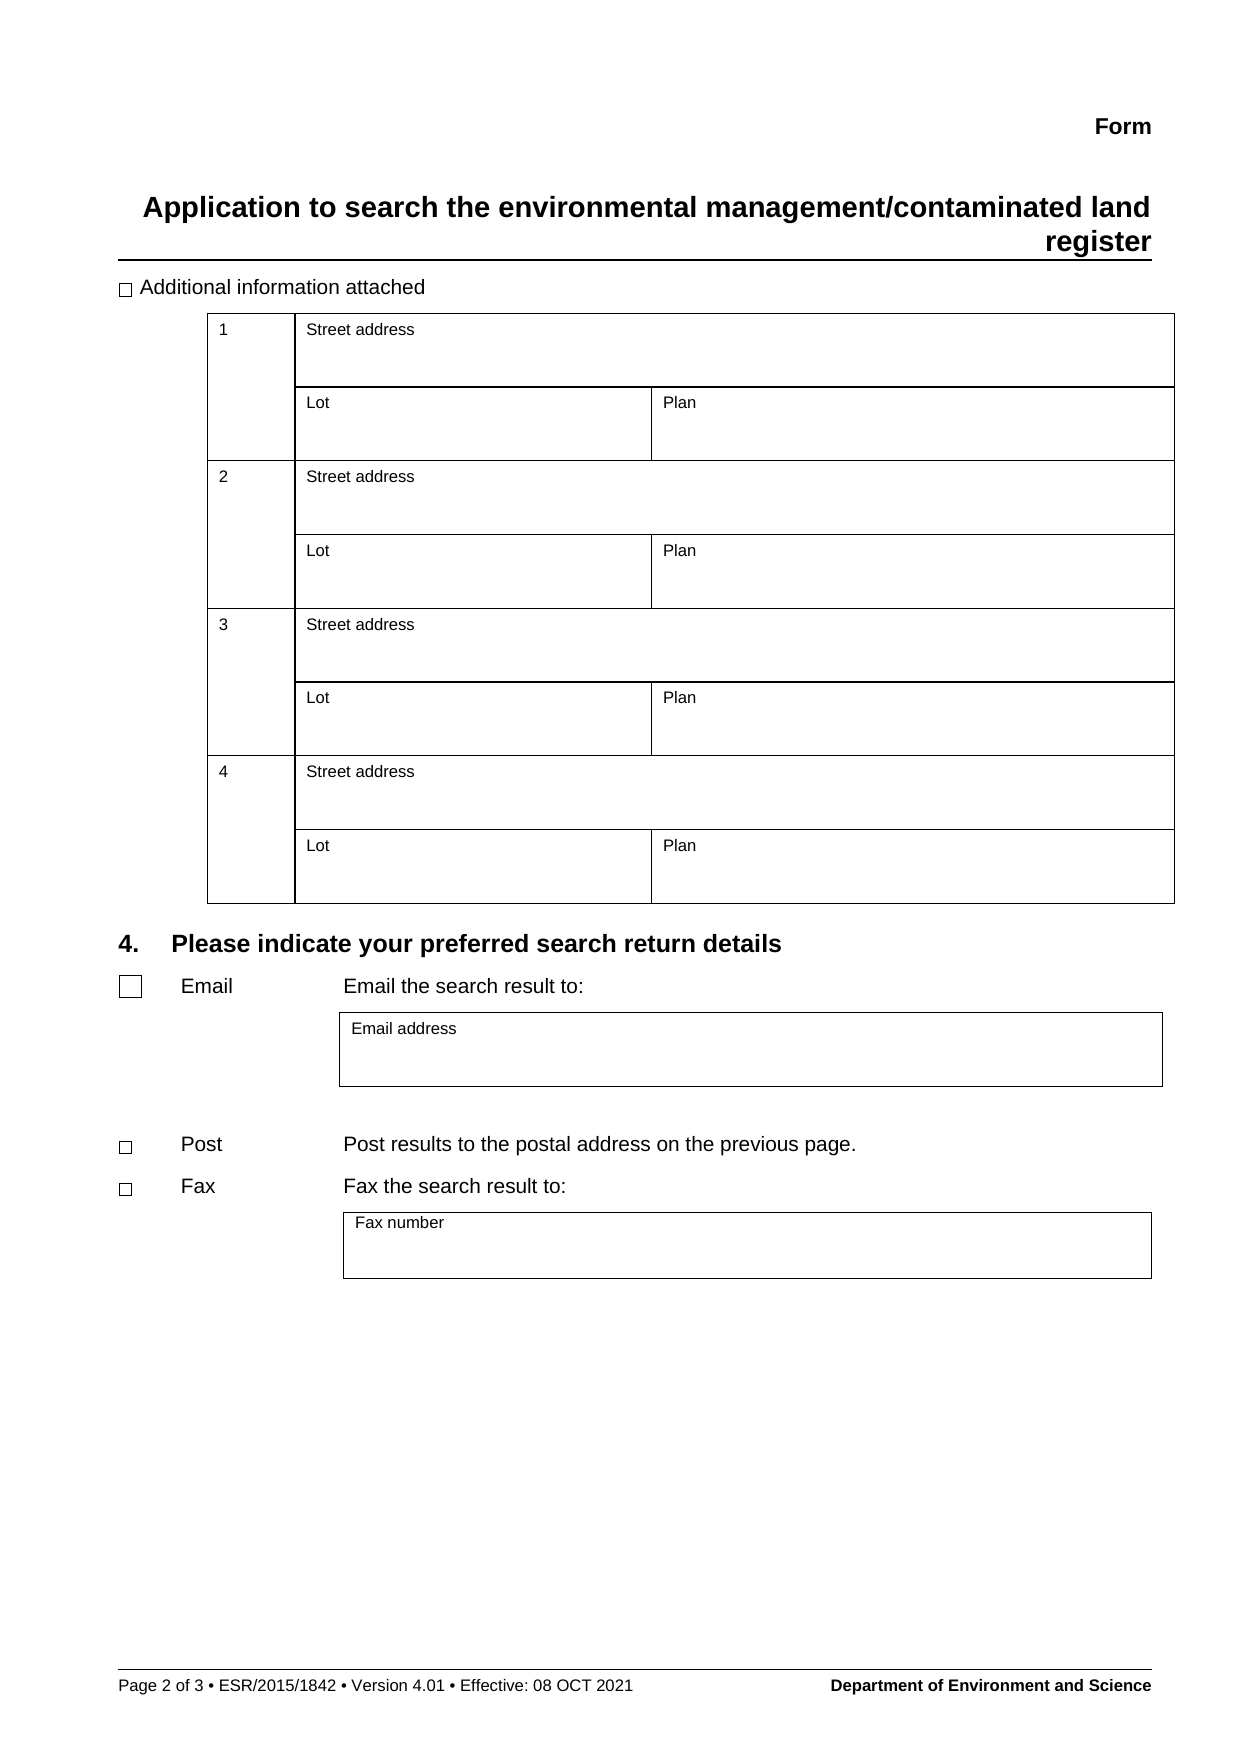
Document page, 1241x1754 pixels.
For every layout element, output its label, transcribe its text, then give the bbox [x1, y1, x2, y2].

table_cell [296, 535, 651, 608]
table_cell 2 [208, 461, 294, 608]
table_header 1 [208, 314, 294, 460]
table_header Fax number [344, 1213, 1151, 1277]
table_cell Plan [652, 535, 1174, 608]
text Additional information attached [118, 271, 1152, 300]
table_cell Plan [652, 683, 1174, 755]
table_cell [296, 830, 651, 903]
table_cell Street address [296, 609, 1174, 681]
table_cell [296, 388, 651, 460]
subtitle Please indicate your preferred search return details [118, 929, 1152, 958]
table_header Email address [340, 1013, 1162, 1086]
table_cell Street address [296, 756, 1174, 829]
text Post Post results to the postal address on the previous page. [118, 1128, 1152, 1158]
table_cell Street address [296, 461, 1174, 534]
table_cell 4 [208, 756, 294, 903]
text Email Email the search result to: [118, 970, 1152, 999]
table_header Street address [296, 314, 1174, 386]
table_cell 3 [208, 609, 294, 755]
table_cell [296, 683, 651, 755]
table_cell Plan [652, 830, 1174, 903]
table_cell Plan [652, 388, 1174, 460]
text Fax Fax the search result to: [118, 1170, 1152, 1199]
